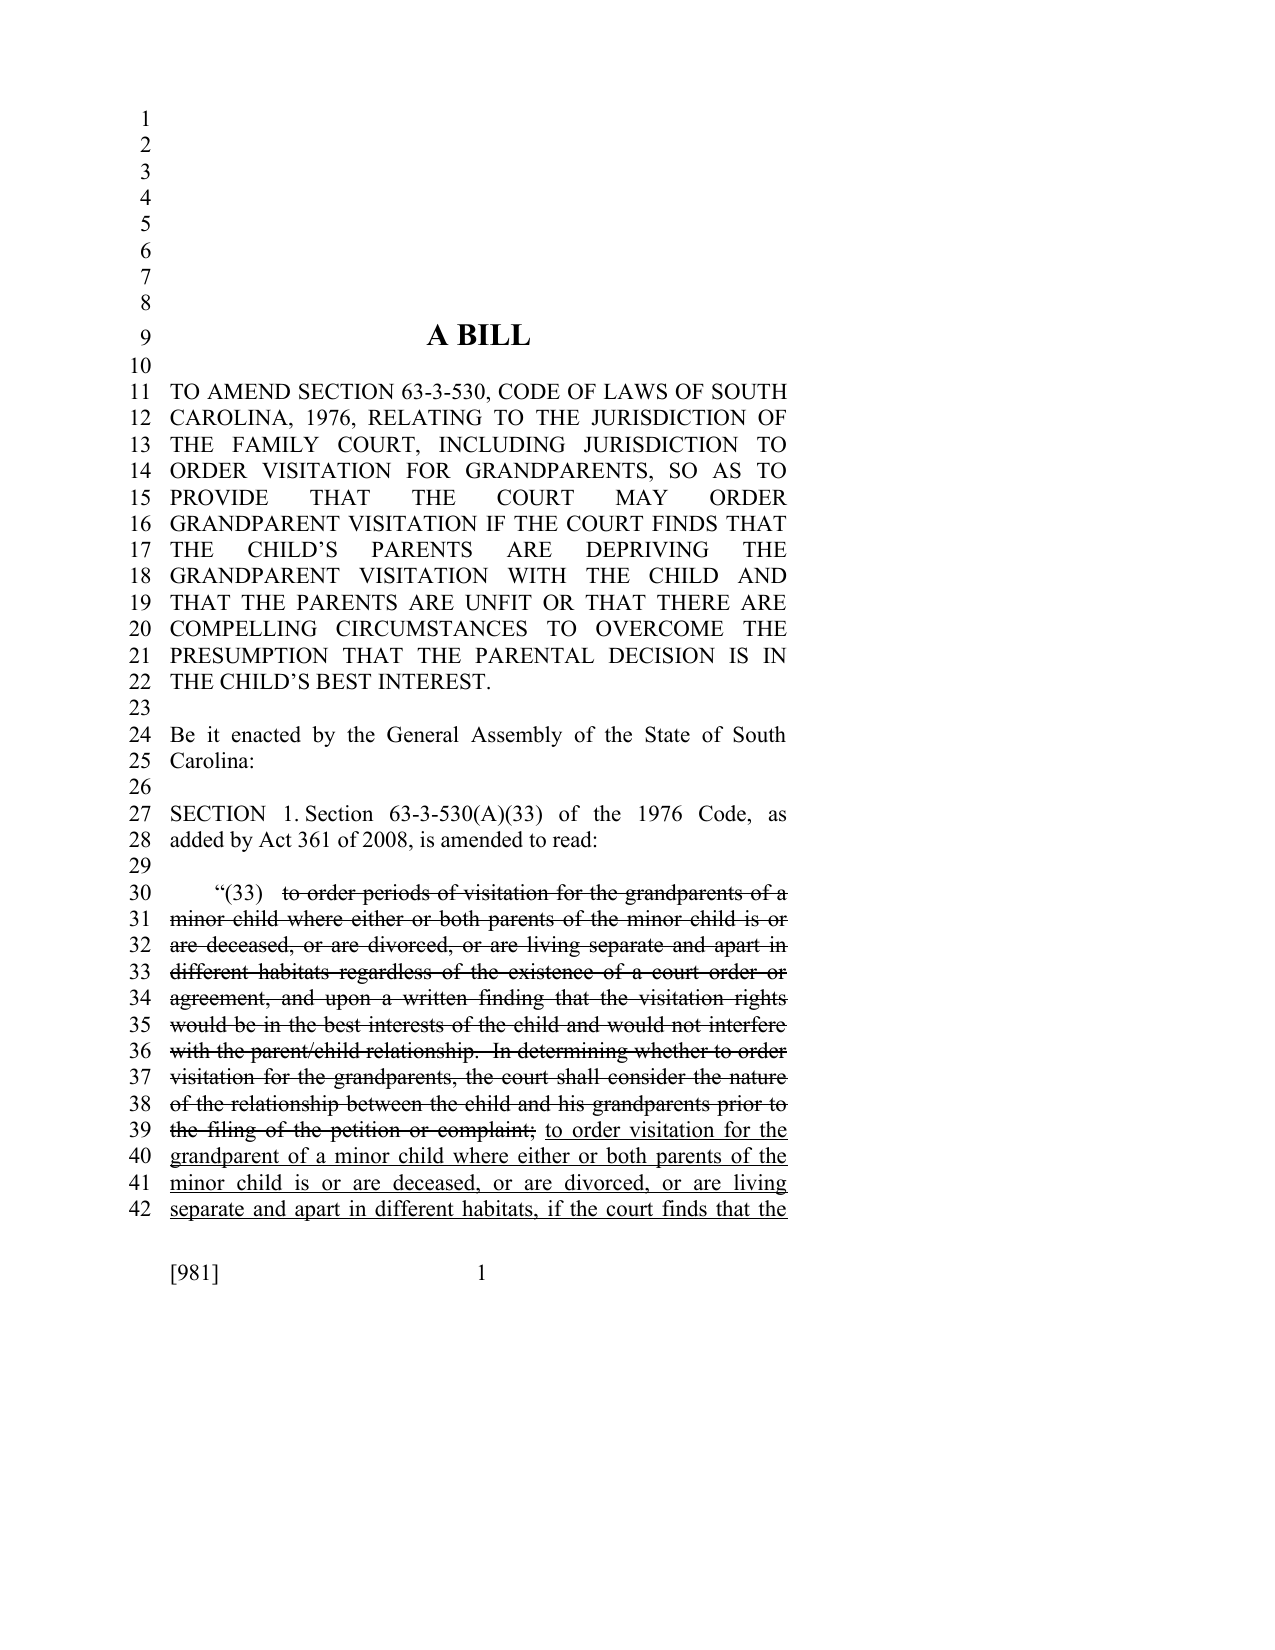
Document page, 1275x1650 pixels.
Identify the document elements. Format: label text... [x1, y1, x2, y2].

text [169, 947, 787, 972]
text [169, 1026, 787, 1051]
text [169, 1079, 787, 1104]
text A BILL [169, 316, 787, 352]
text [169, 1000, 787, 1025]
text Be it enacted by the General Assembly of the State of South Carolina: [169, 721, 787, 773]
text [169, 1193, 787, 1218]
text TO AMEND SECTION 63-3-530, CODE OF LAWS OF SOUTH CAROLINA, 1976, RELATING TO THE JURISDICTION OF THE FAMILY COURT, INCLUDING JURISDICTION TO ORDER VISITATION FOR GRANDPARENTS, SO AS TO PROVIDE THAT THE COURT MAY ORDER GRANDPARENT VISITATION IF THE COURT FINDS THAT THE CHILD’S PARENTS ARE DEPRIVING THE GRANDPARENT VISITATION WITH THE CHILD AND THAT THE PARENTS ARE UNFIT OR THAT THERE ARE COMPELLING CIRCUMSTANCES TO OVERCOME THE PRESUMPTION THAT THE PARENTAL DECISION IS IN THE CHILD’S BEST INTEREST. [169, 378, 787, 694]
text SECTION 1. Section 63-3-530(A)(33) of the 1976 Code, as added by Act 361 of 2008, is amended to read: [169, 800, 787, 852]
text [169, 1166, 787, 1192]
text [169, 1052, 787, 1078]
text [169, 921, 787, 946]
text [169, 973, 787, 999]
